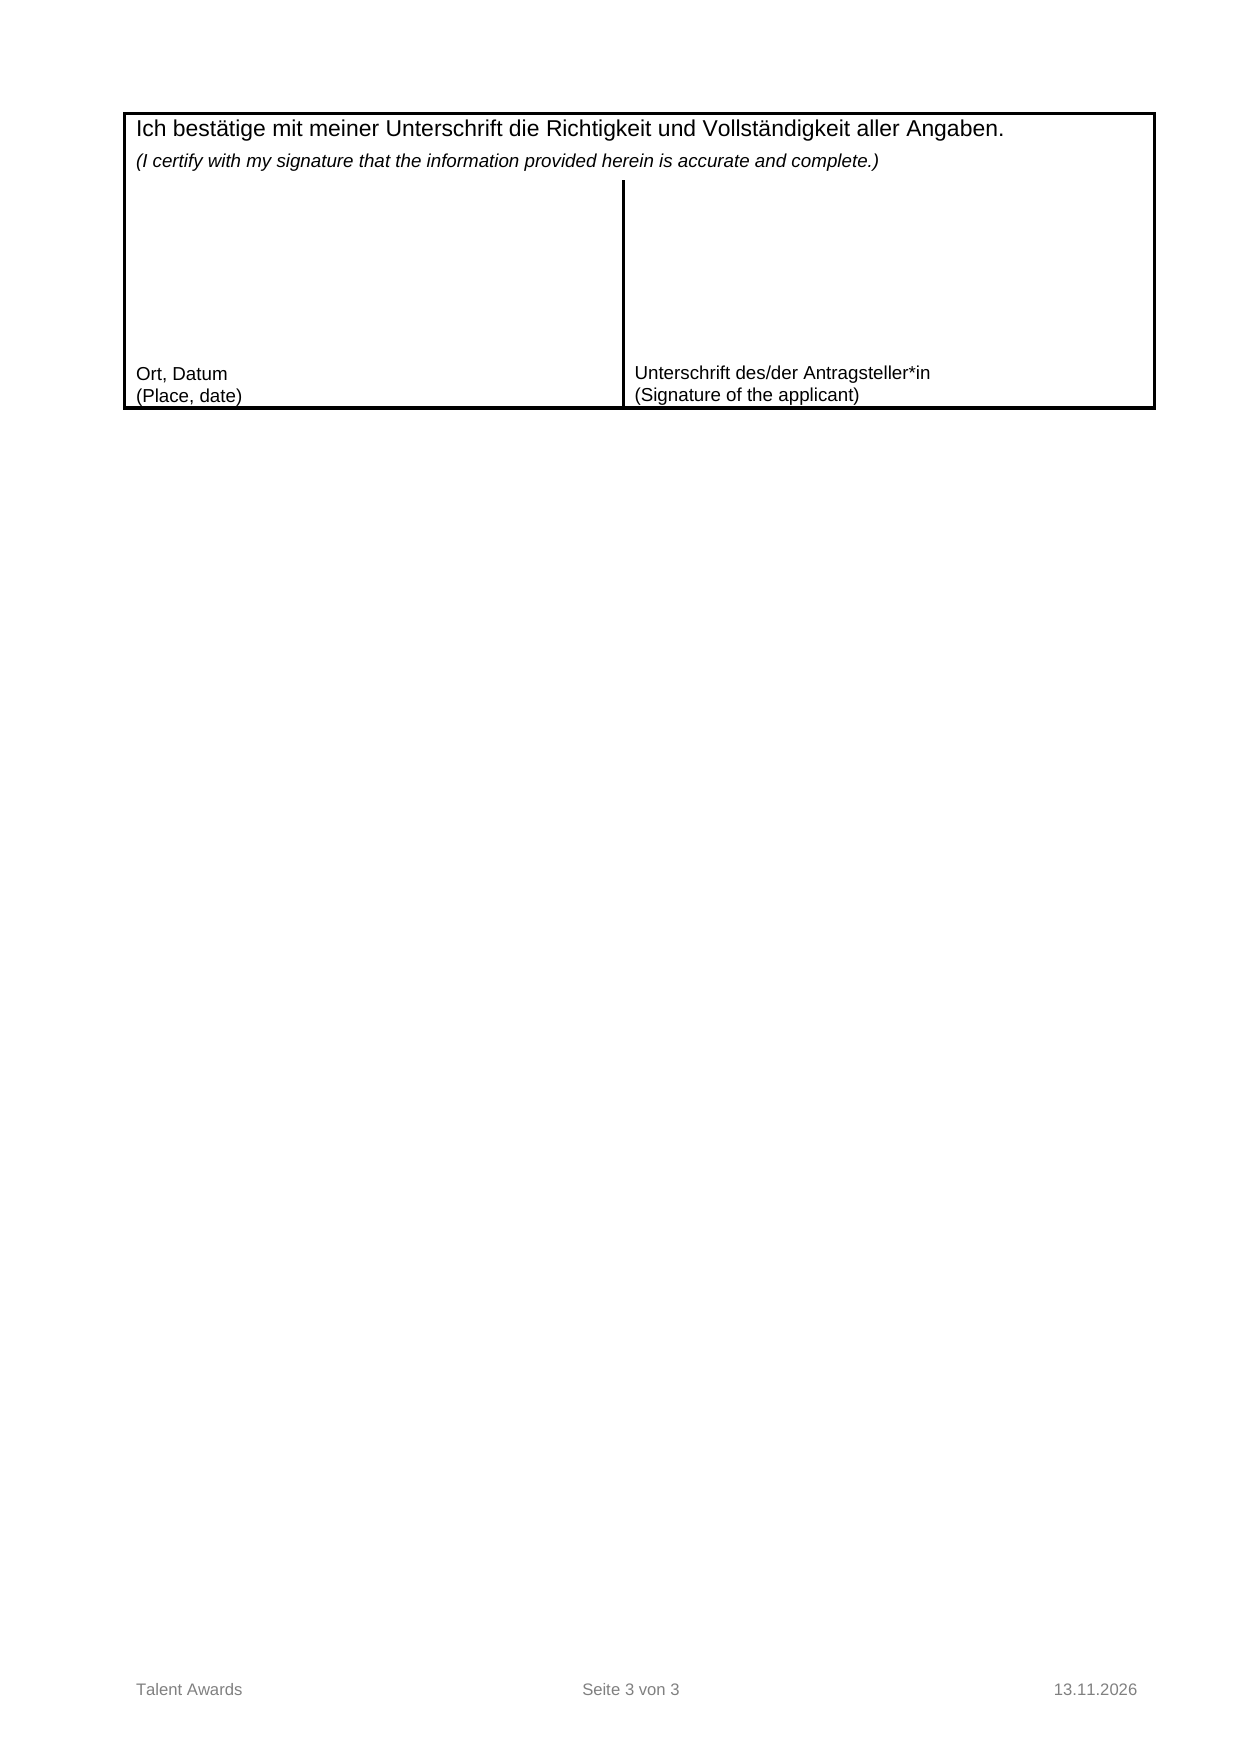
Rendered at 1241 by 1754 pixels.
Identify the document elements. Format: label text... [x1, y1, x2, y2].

table_header Ich bestätige mit meiner Unterschrift die Richtigkeit und Vollständigkeit aller Angaben. (I certify with my signature that the information provided herein is accurate and complete.) [126, 115, 1153, 180]
table_cell Ort, Datum (Place, date) [126, 180, 622, 406]
table_cell Unterschrift des/der Antragsteller*in (Signature of the applicant) [625, 180, 1153, 406]
